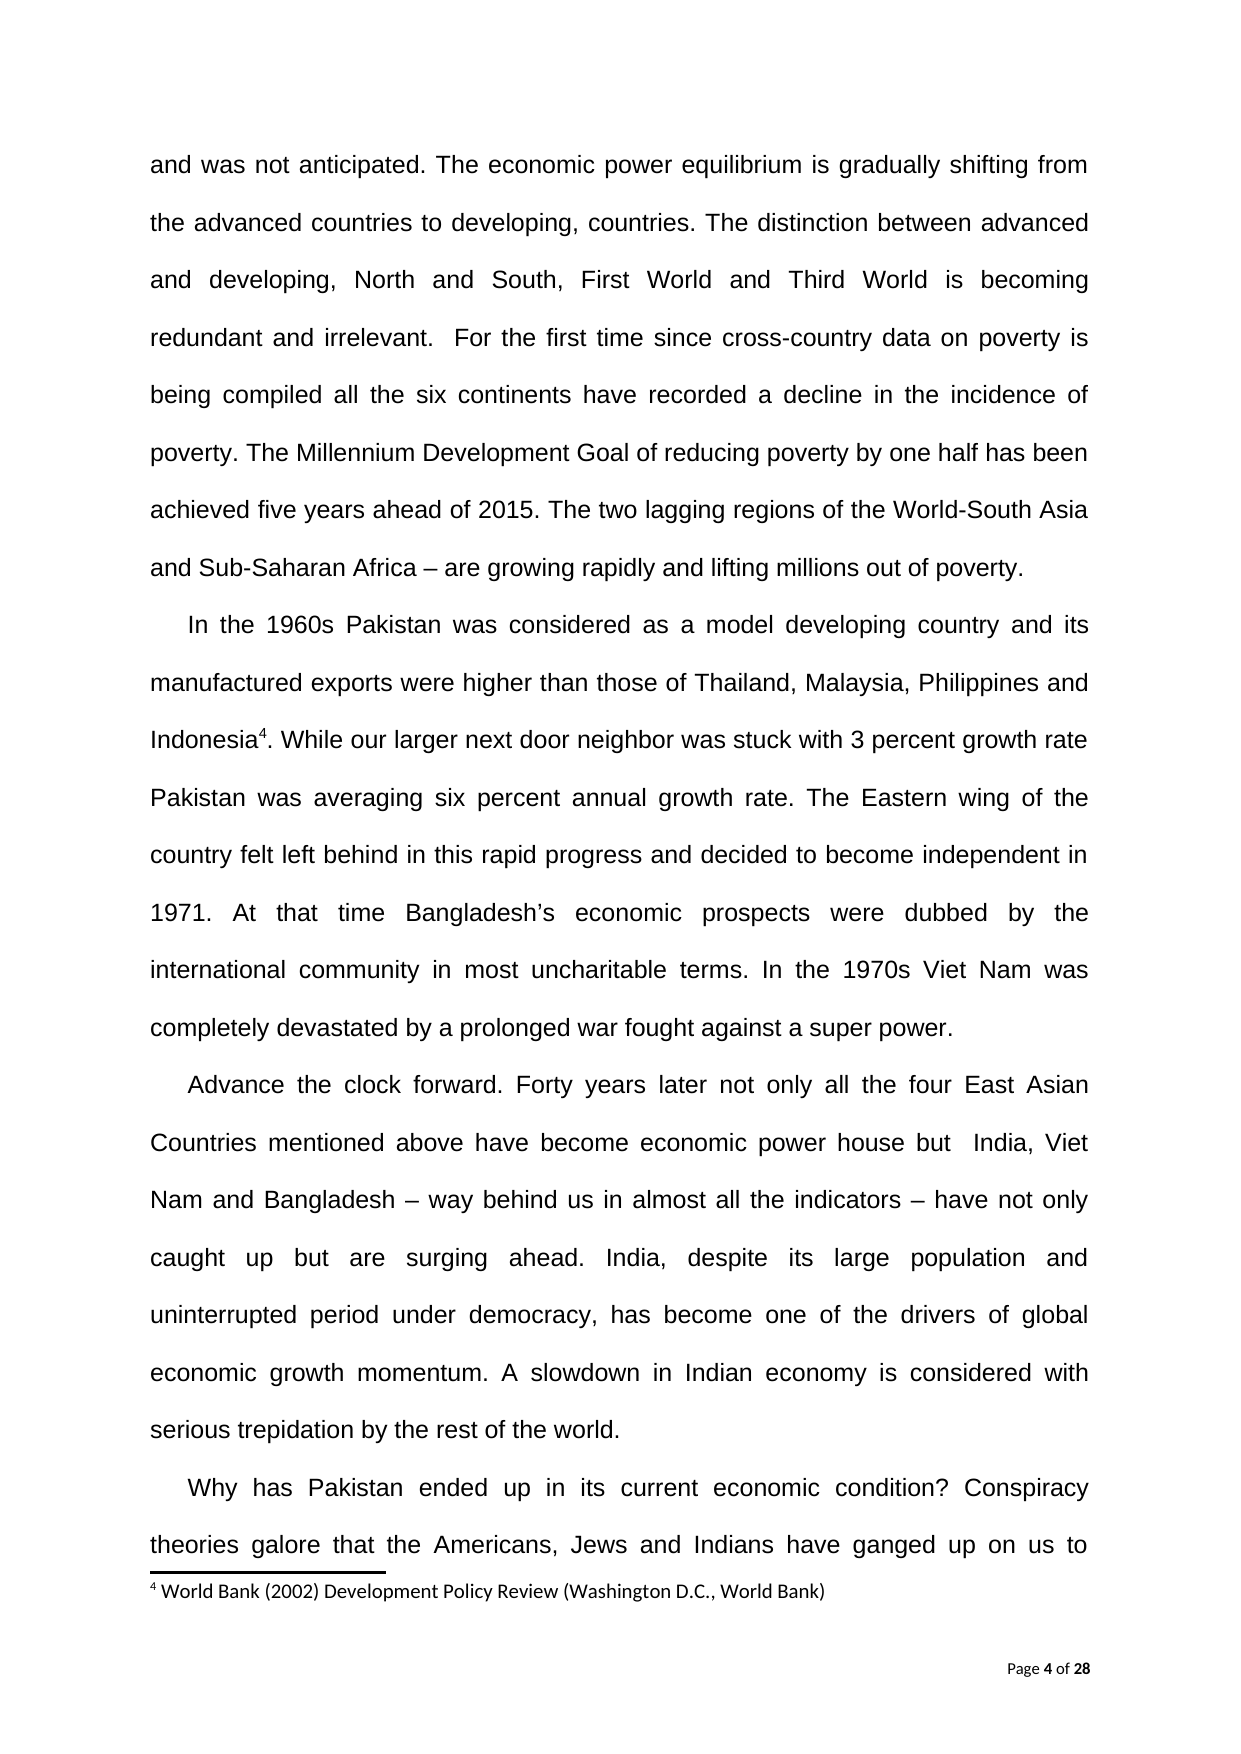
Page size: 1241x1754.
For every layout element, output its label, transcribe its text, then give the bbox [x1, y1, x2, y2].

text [150, 150, 1090, 581]
text In the 1960s Pakistan was considered as a model developing country and its manufactured exports were higher than those of Thailand, Malaysia, Philippines and Indonesia. While our larger next door neighbor was stuck with 3 percent growth rate Pakistan was averaging six percent annual growth rate. The Eastern wing of the country felt left behind in this rapid progress and decided to become independent in 1971. At that time Bangladesh’s economic prospects were dubbed by the international community in most uncharitable terms. In the 1970s Viet Nam was completely devastated by a prolonged war fought against a super power. [150, 610, 1090, 1041]
text Advance the clock forward. Forty years later not only all the four East Asian Countries mentioned above have become economic power house but India, Viet Nam and Bangladesh – way behind us in almost all the indicators – have not only caught up but are surging ahead. India, despite its large population and uninterrupted period under democracy, has become one of the drivers of global economic growth momentum. A slowdown in Indian economy is considered with serious trepidation by the rest of the world. [150, 1070, 1090, 1444]
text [150, 1472, 1090, 1559]
